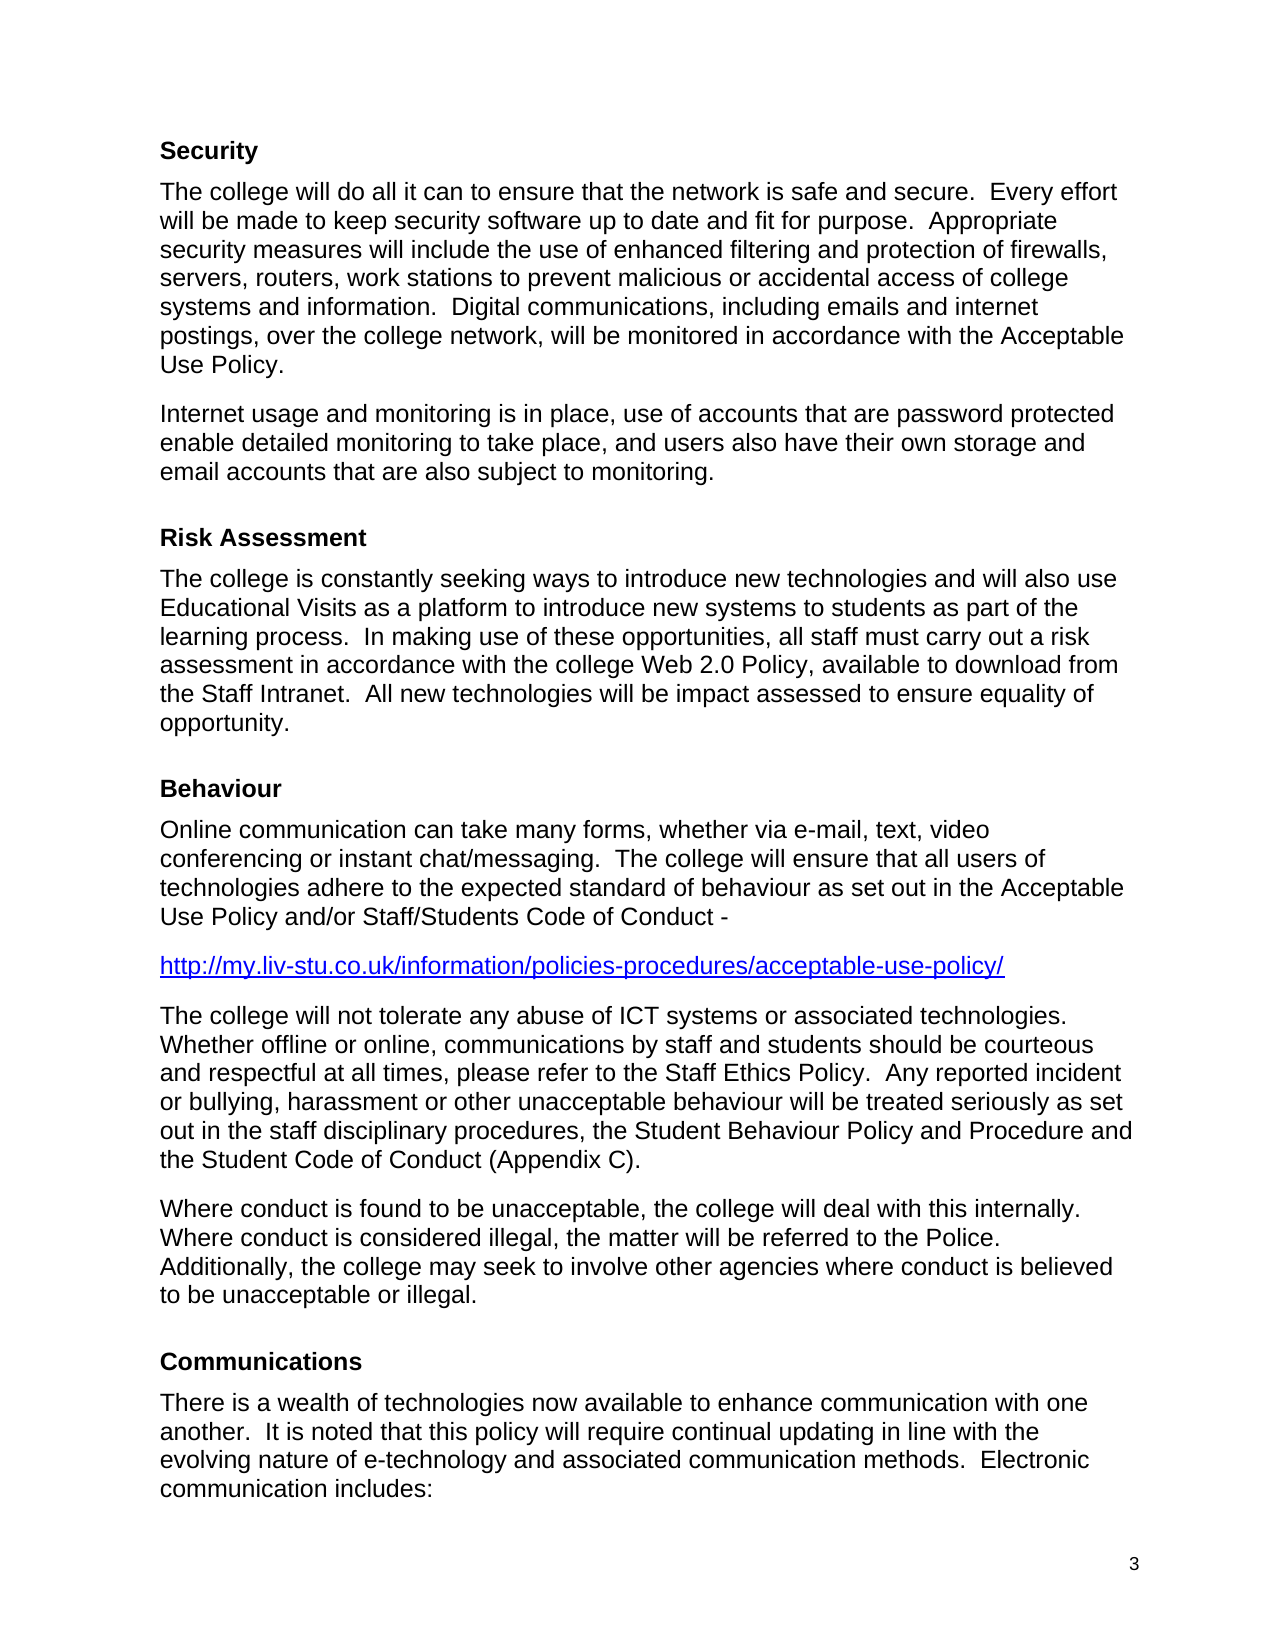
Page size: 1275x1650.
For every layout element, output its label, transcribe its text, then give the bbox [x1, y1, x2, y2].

text Security [159, 136, 1139, 164]
text http://my.liv-stu.co.uk/information/policies-procedures/acceptable-use-policy/ [159, 951, 1139, 980]
text Where conduct is found to be unacceptable, the college will deal with this internally. Where conduct is considered illegal, the matter will be referred to the Police. Additionally, the college may seek to involve other agencies where conduct is believed to be unacceptable or illegal. [159, 1194, 1139, 1309]
text The college will do all it can to ensure that the network is safe and secure. Every effort will be made to keep security software up to date and fit for purpose. Appropriate security measures will include the use of enhanced filtering and protection of firewalls, servers, routers, work stations to prevent malicious or accidental access of college systems and information. Digital communications, including emails and internet postings, over the college network, will be monitored in accordance with the Acceptable Use Policy. [159, 177, 1139, 378]
text Communications [159, 1347, 1139, 1375]
text There is a wealth of technologies now available to enhance communication with one another. It is noted that this policy will require continual updating in line with the evolving nature of e-technology and associated communication methods. Electronic communication includes: [159, 1388, 1139, 1503]
text The college is constantly seeking ways to introduce new technologies and will also use Educational Visits as a platform to introduce new systems to students as part of the learning process. In making use of these opportunities, all staff must carry out a risk assessment in accordance with the college Web 2.0 Policy, available to download from the Staff Intranet. All new technologies will be impact assessed to ensure equality of opportunity. [159, 564, 1139, 737]
text Risk Assessment [159, 523, 1139, 552]
text The college will not tolerate any abuse of ICT systems or associated technologies. Whether offline or online, communications by staff and students should be courteous and respectful at all times, please refer to the Staff Ethics Policy. Any reported incident or bullying, harassment or other unacceptable behaviour will be treated seriously as set out in the staff disciplinary procedures, the Student Behaviour Policy and Procedure and the Student Code of Conduct (Appendix C). [159, 1001, 1139, 1173]
text Internet usage and monitoring is in place, use of accounts that are password protected enable detailed monitoring to take place, and users also have their own storage and [159, 399, 1139, 457]
text Online communication can take many forms, whether via e-mail, text, video conferencing or instant chat/messaging. The college will ensure that all users of technologies adhere to the expected standard of behaviour as set out in the Acceptable Use Policy and/or Staff/Students Code of Conduct - [159, 815, 1139, 930]
text email accounts that are also subject to monitoring. [159, 457, 1139, 485]
text Behaviour [159, 774, 1139, 803]
